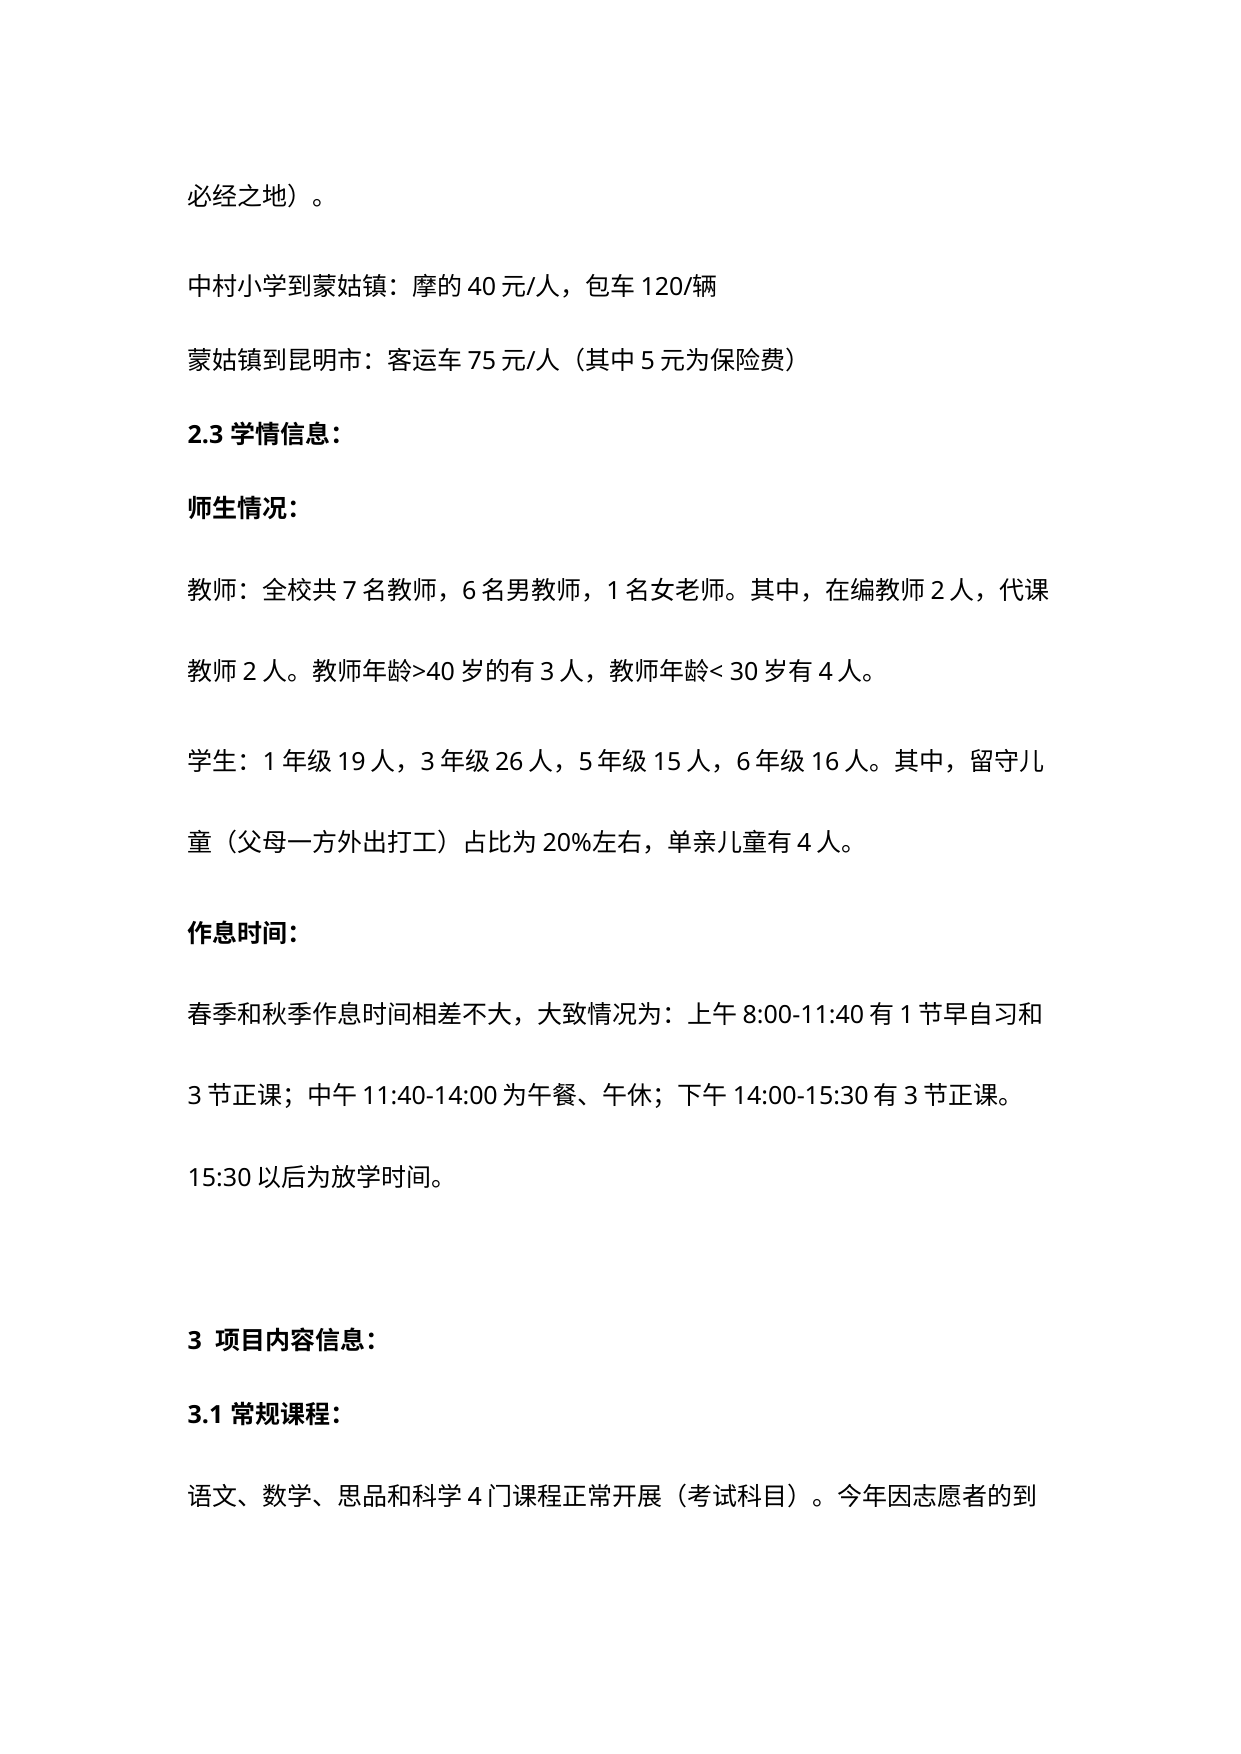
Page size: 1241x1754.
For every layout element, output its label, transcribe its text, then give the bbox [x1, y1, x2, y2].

text 师生情况： [187, 474, 1053, 539]
text 教师：全校共7名教师，6名男教师，1名女老师。其中，在编教师2人，代课教师2人。教师年龄>40岁的有3人，教师年龄< 30岁有4人。 [187, 556, 1053, 702]
text 3.1 常规课程： [187, 1380, 1053, 1445]
text 学生：1年级19人，3年级26人，5年级15人，6年级16人。其中，留守儿童（父母一方外出打工）占比为20%左右，单亲儿童有4人。 [187, 727, 1053, 873]
text 春季和秋季作息时间相差不大，大致情况为：上午8:00-11:40有1节早自习和3节正课；中午11:40-14:00为午餐、午休；下午14:00-15:30有3节正课。15:30以后为放学时间。 [187, 980, 1053, 1208]
text 蒙姑镇到昆明市：客运车75元/人（其中5元为保险费） [187, 326, 1053, 391]
text 2.3 学情信息： [187, 400, 1053, 465]
text 中村小学到蒙姑镇：摩的40元/人，包车120/辆 [187, 252, 1053, 317]
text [187, 162, 1053, 227]
text 作息时间： [187, 899, 1053, 964]
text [187, 1462, 1053, 1527]
text 3 项目内容信息： [187, 1306, 1053, 1371]
